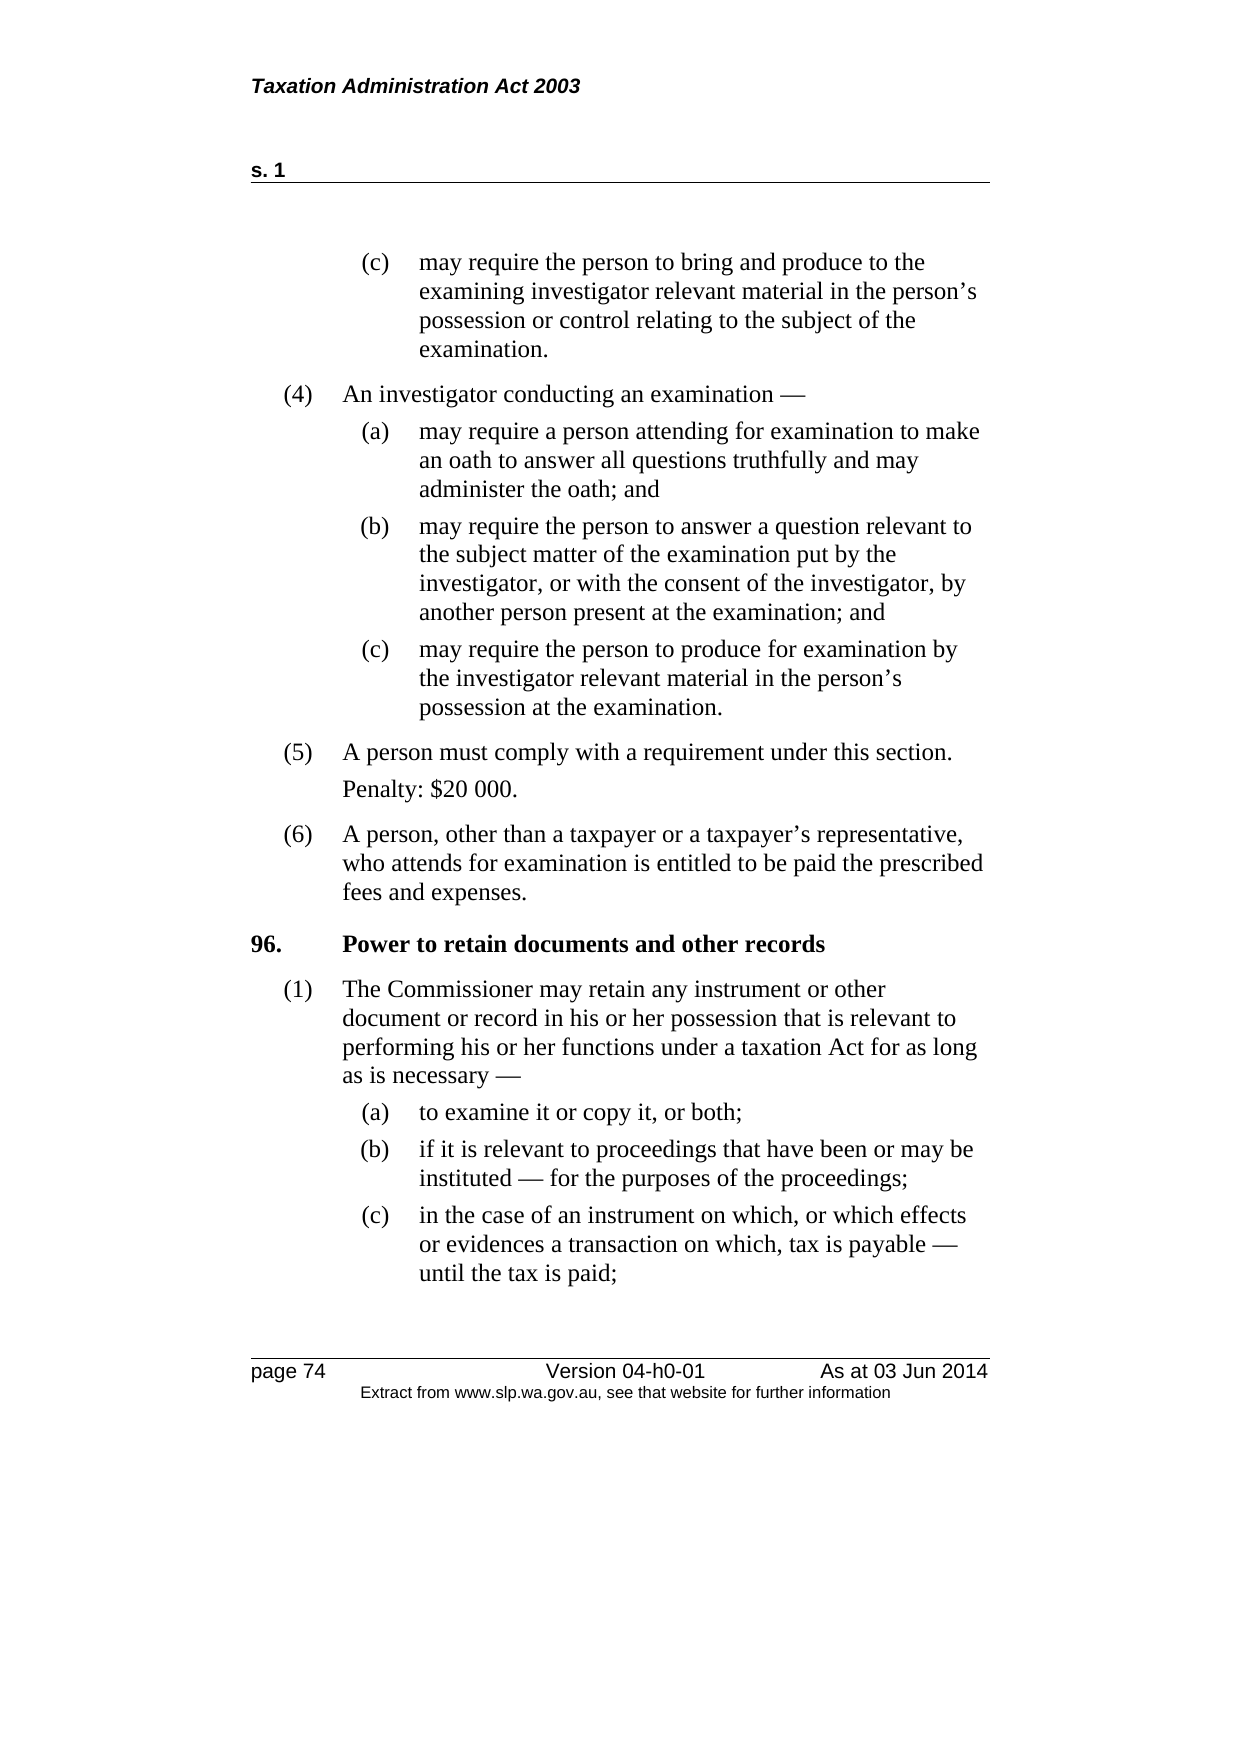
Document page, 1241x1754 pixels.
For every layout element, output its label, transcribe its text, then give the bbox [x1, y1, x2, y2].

text (b) may require the person to answer a question relevant to the subject matter of the examination put by the investigator, or with the consent of the investigator, by another person present at the examination; and [251, 511, 990, 626]
text (b) if it is relevant to proceedings that have been or may be instituted — for the purposes of the proceedings; [251, 1134, 990, 1192]
text (a) may require a person attending for examination to make an oath to answer all questions truthfully and may administer the oath; and [251, 416, 990, 502]
text (c) in the case of an instrument on which, or which effects or evidences a transaction on which, tax is payable — until the tax is paid; [251, 1200, 990, 1287]
text (5) A person must comply with a requirement under this section. [251, 737, 990, 766]
text (c) may require the person to bring and produce to the examining investigator relevant material in the person’s possession or control relating to the subject of the examination. [251, 247, 990, 362]
text Penalty: $20 000. [251, 774, 990, 803]
text (1) The Commissioner may retain any instrument or other document or record in his or her possession that is relevant to performing his or her functions under a taxation Act for as long as is necessary — [251, 974, 990, 1089]
text (6) A person, other than a taxpayer or a taxpayer’s representative, who attends for examination is entitled to be paid the prescribed fees and expenses. [251, 819, 990, 906]
subtitle 96. Power to retain documents and other records [251, 929, 990, 957]
text (c) may require the person to produce for examination by the investigator relevant material in the person’s possession at the examination. [251, 634, 990, 720]
text (4) An investigator conducting an examination — [251, 379, 990, 408]
text (a) to examine it or copy it, or both; [251, 1097, 990, 1126]
